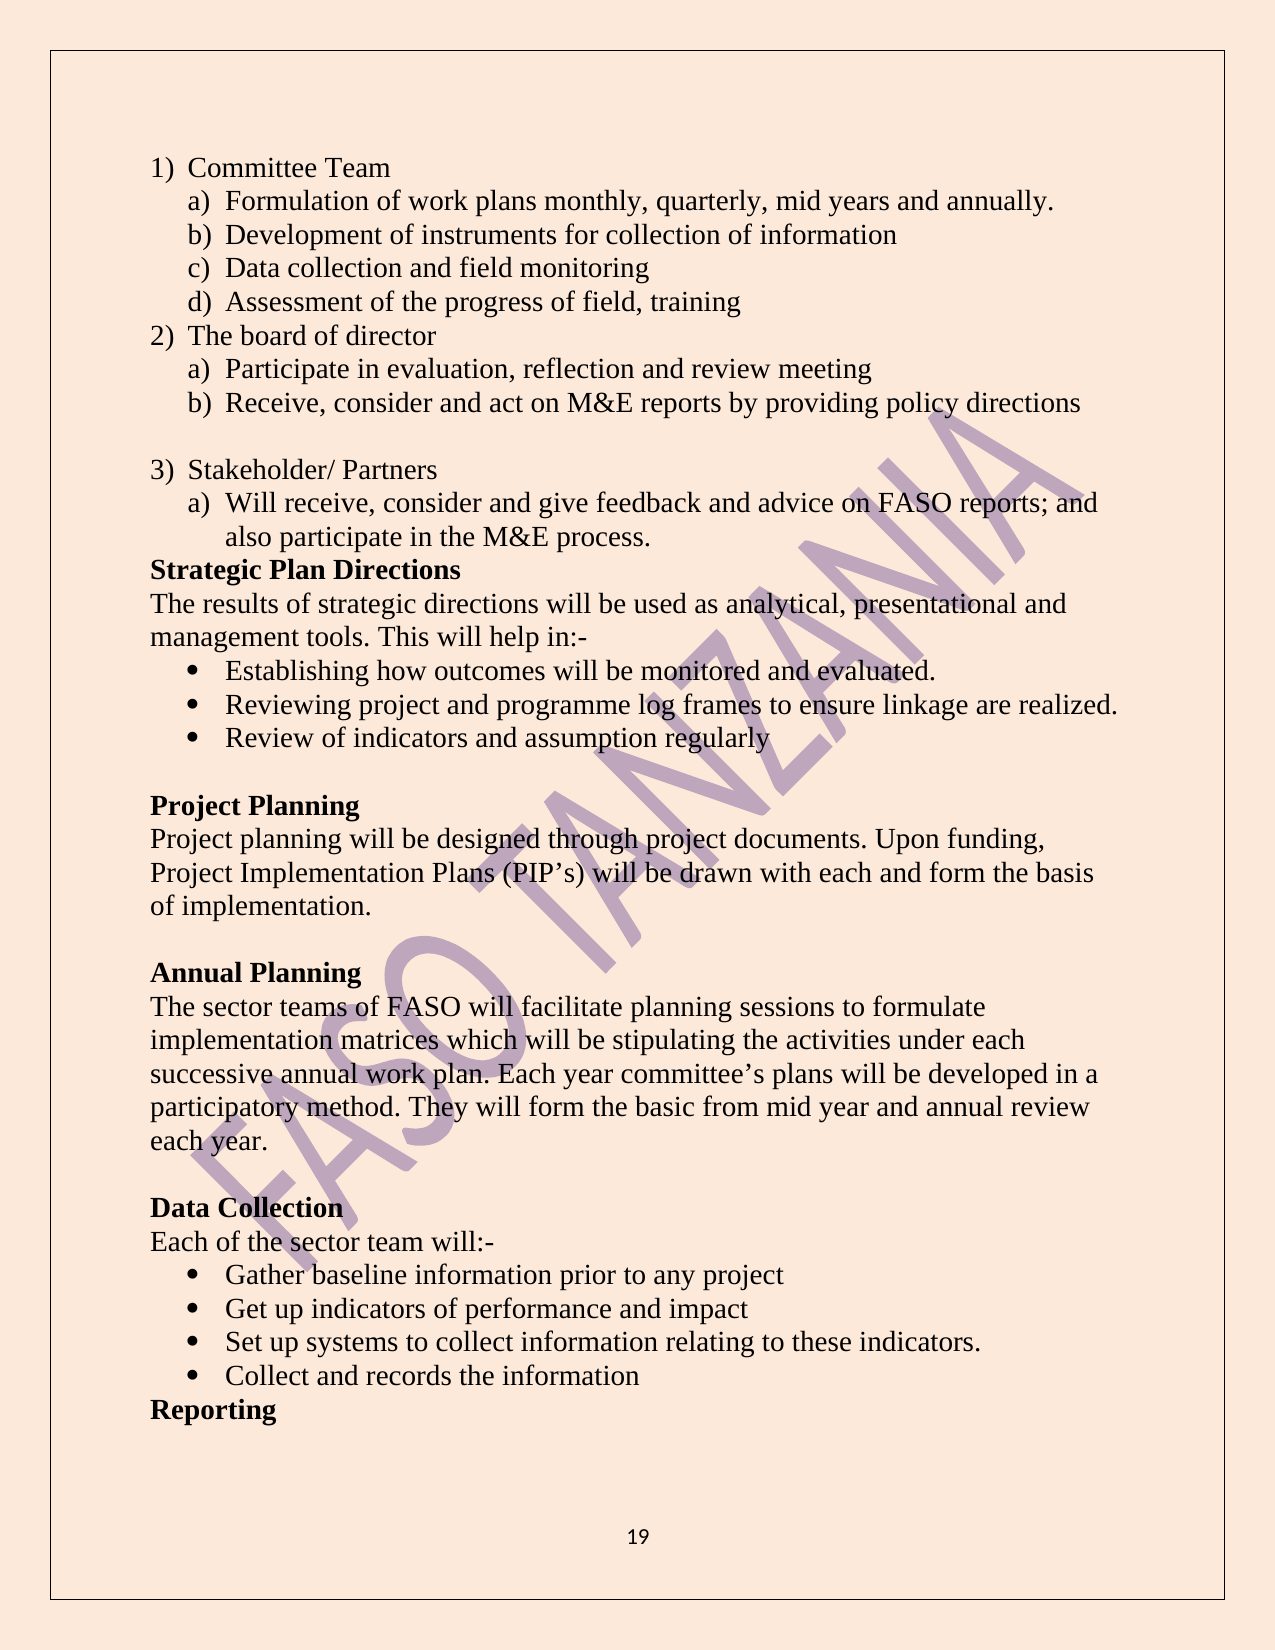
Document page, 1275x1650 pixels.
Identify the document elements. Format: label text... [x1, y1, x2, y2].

text The sector teams of FASO will facilitate planning sessions to formulate implementation matrices which will be stipulating the activities under each successive annual work plan. Each year committee’s plans will be developed in a participatory method. They will form the basic from mid year and annual review each year. [150, 989, 1125, 1157]
list Committee Team [150, 150, 1125, 183]
list Reviewing project and programme log frames to ensure linkage are realized. [187, 687, 1125, 720]
text Each of the sector team will:- [150, 1224, 1125, 1257]
list Assessment of the progress of field, training [187, 284, 1125, 318]
list Development of instruments for collection of information [187, 217, 1125, 251]
list Data collection and field monitoring [187, 251, 1125, 284]
list Gather baseline information prior to any project [187, 1257, 1125, 1291]
list Stakeholder/ Partners [150, 452, 1125, 485]
list Collect and records the information [187, 1358, 1125, 1392]
list Receive, consider and act on M&E reports by providing policy directions [187, 385, 1125, 418]
list Formulation of work plans monthly, quarterly, mid years and annually. [187, 183, 1125, 217]
text Project Planning [150, 788, 1125, 821]
list Get up indicators of performance and impact [187, 1291, 1125, 1324]
text The results of strategic directions will be used as analytical, presentational and management tools. This will help in:- [150, 586, 1125, 653]
list Participate in evaluation, reflection and review meeting [187, 351, 1125, 385]
text Reporting [150, 1392, 1125, 1425]
text Project planning will be designed through project documents. Upon funding, Project Implementation Plans (PIP’s) will be drawn with each and form the basis of implementation. [150, 821, 1125, 922]
list The board of director [150, 318, 1125, 351]
text Data Collection [150, 1190, 1125, 1224]
list Review of indicators and assumption regularly [187, 720, 1125, 754]
list Set up systems to collect information relating to these indicators. [187, 1324, 1125, 1358]
list Will receive, consider and give feedback and advice on FASO reports; and also participate in the M&E process. [187, 485, 1125, 552]
text Annual Planning [150, 955, 1125, 989]
text Strategic Plan Directions [150, 552, 1125, 586]
list Establishing how outcomes will be monitored and evaluated. [187, 653, 1125, 687]
